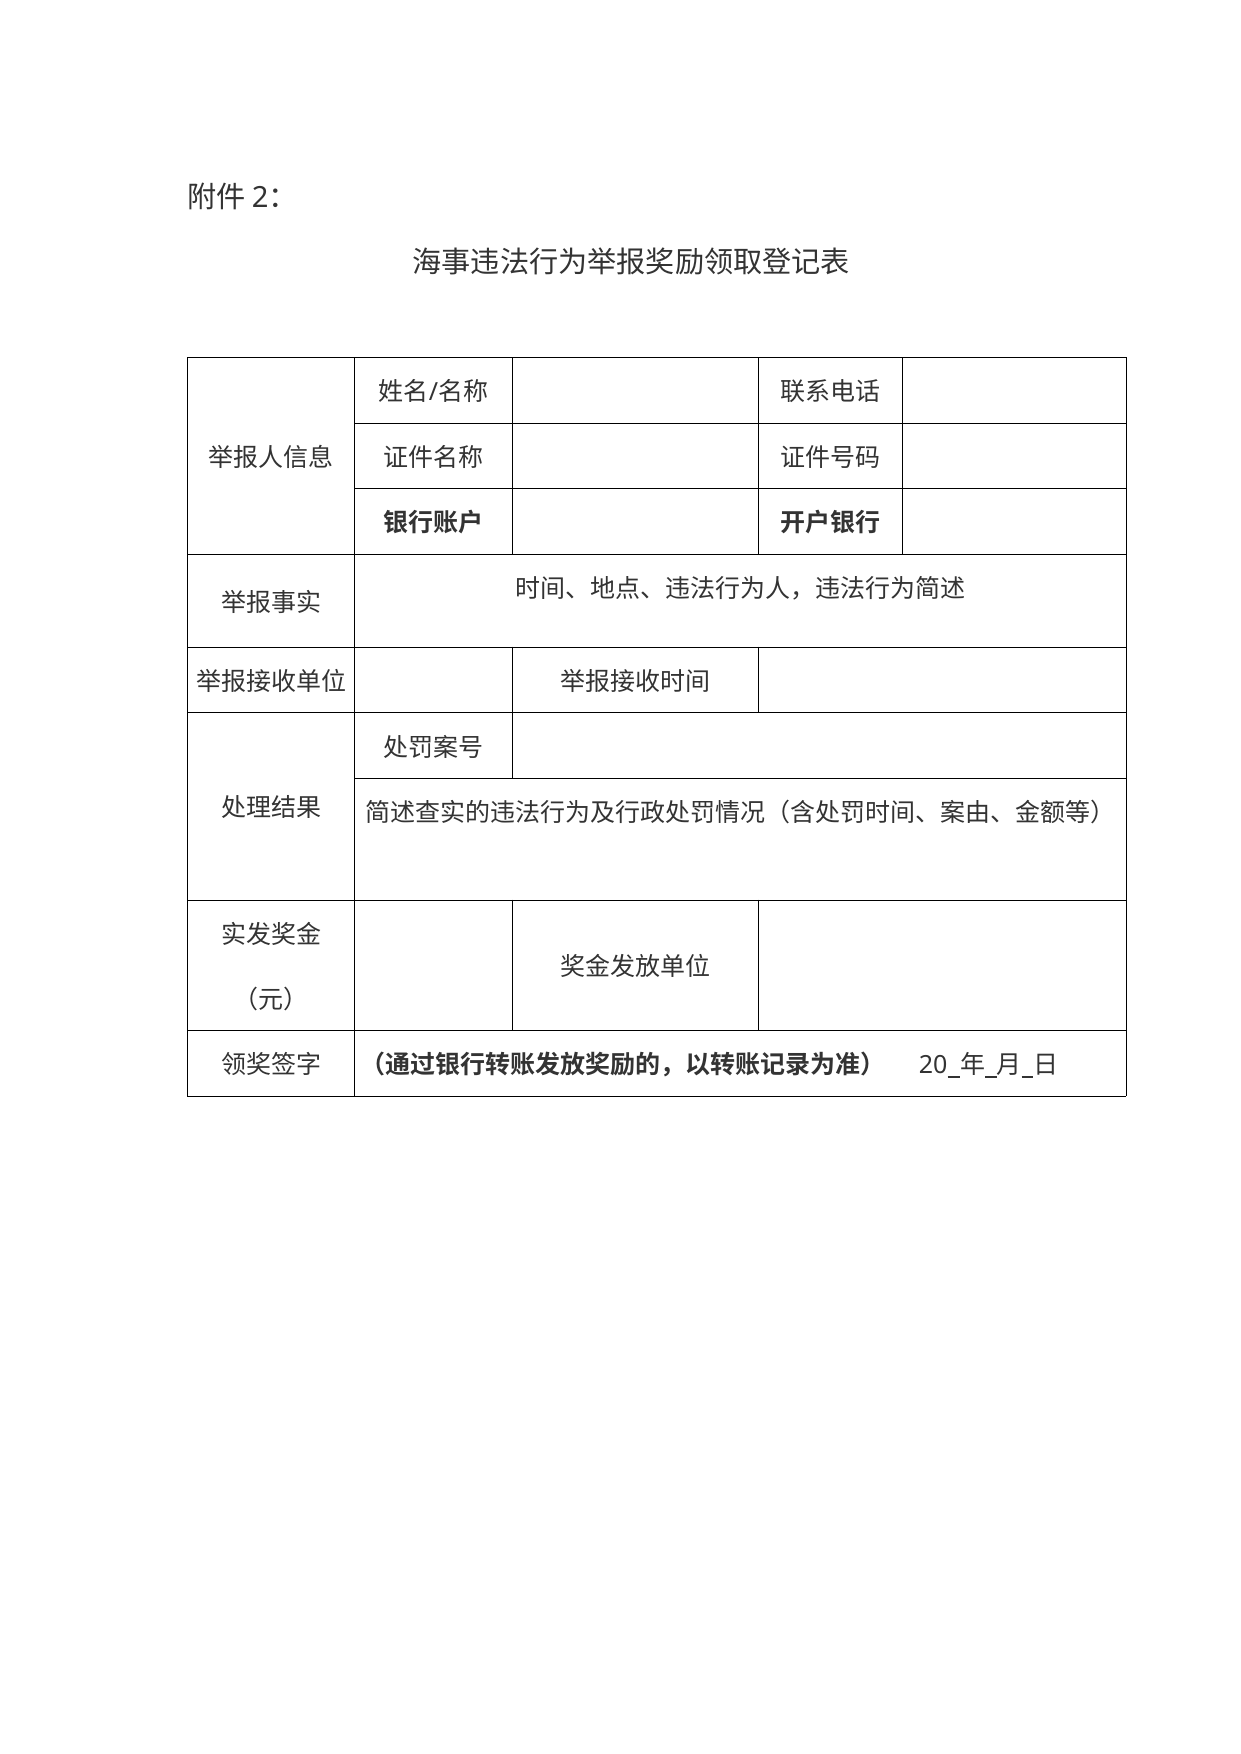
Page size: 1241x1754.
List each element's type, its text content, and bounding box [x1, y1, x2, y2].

table_cell [355, 901, 512, 1030]
table_cell 举报接收单位 [188, 648, 354, 712]
table_cell 举报事实 [188, 555, 354, 647]
table_cell [759, 648, 1126, 712]
table_cell 开户银行 [759, 489, 902, 553]
table_header [513, 358, 758, 422]
table_cell 银行账户 [355, 489, 512, 553]
table_cell 证件号码 [759, 424, 902, 488]
table_header [903, 358, 1126, 422]
table_cell [903, 424, 1126, 488]
table_cell 举报接收时间 [513, 648, 758, 712]
text 附件2： [187, 162, 1053, 227]
table_cell 证件名称 [355, 424, 512, 488]
table_cell 时间、地点、违法行为人，违法行为简述 [355, 555, 1126, 647]
table_cell 领奖签字 [188, 1031, 354, 1096]
table_cell 处罚案号 [355, 713, 512, 778]
table_header 姓名/名称 [355, 358, 512, 422]
table_cell （通过银行转账发放奖励的，以转账记录为准） 20 年 月 日 [355, 1031, 1126, 1096]
table_cell 奖金发放单位 [513, 901, 758, 1030]
table_header 联系电话 [759, 358, 902, 422]
table_cell 简述查实的违法行为及行政处罚情况（含处罚时间、案由、金额等） [355, 779, 1126, 899]
table_header 举报人信息 [188, 358, 354, 553]
table_cell [513, 489, 758, 553]
table_cell 实发奖金（元） [188, 901, 354, 1030]
table_cell [903, 489, 1126, 553]
text 海事违法行为举报奖励领取登记表 [187, 227, 1053, 292]
table_cell [513, 713, 1126, 778]
table_cell [355, 648, 512, 712]
table_cell 处理结果 [188, 713, 354, 899]
table_cell [513, 424, 758, 488]
table_cell [759, 901, 1126, 1030]
